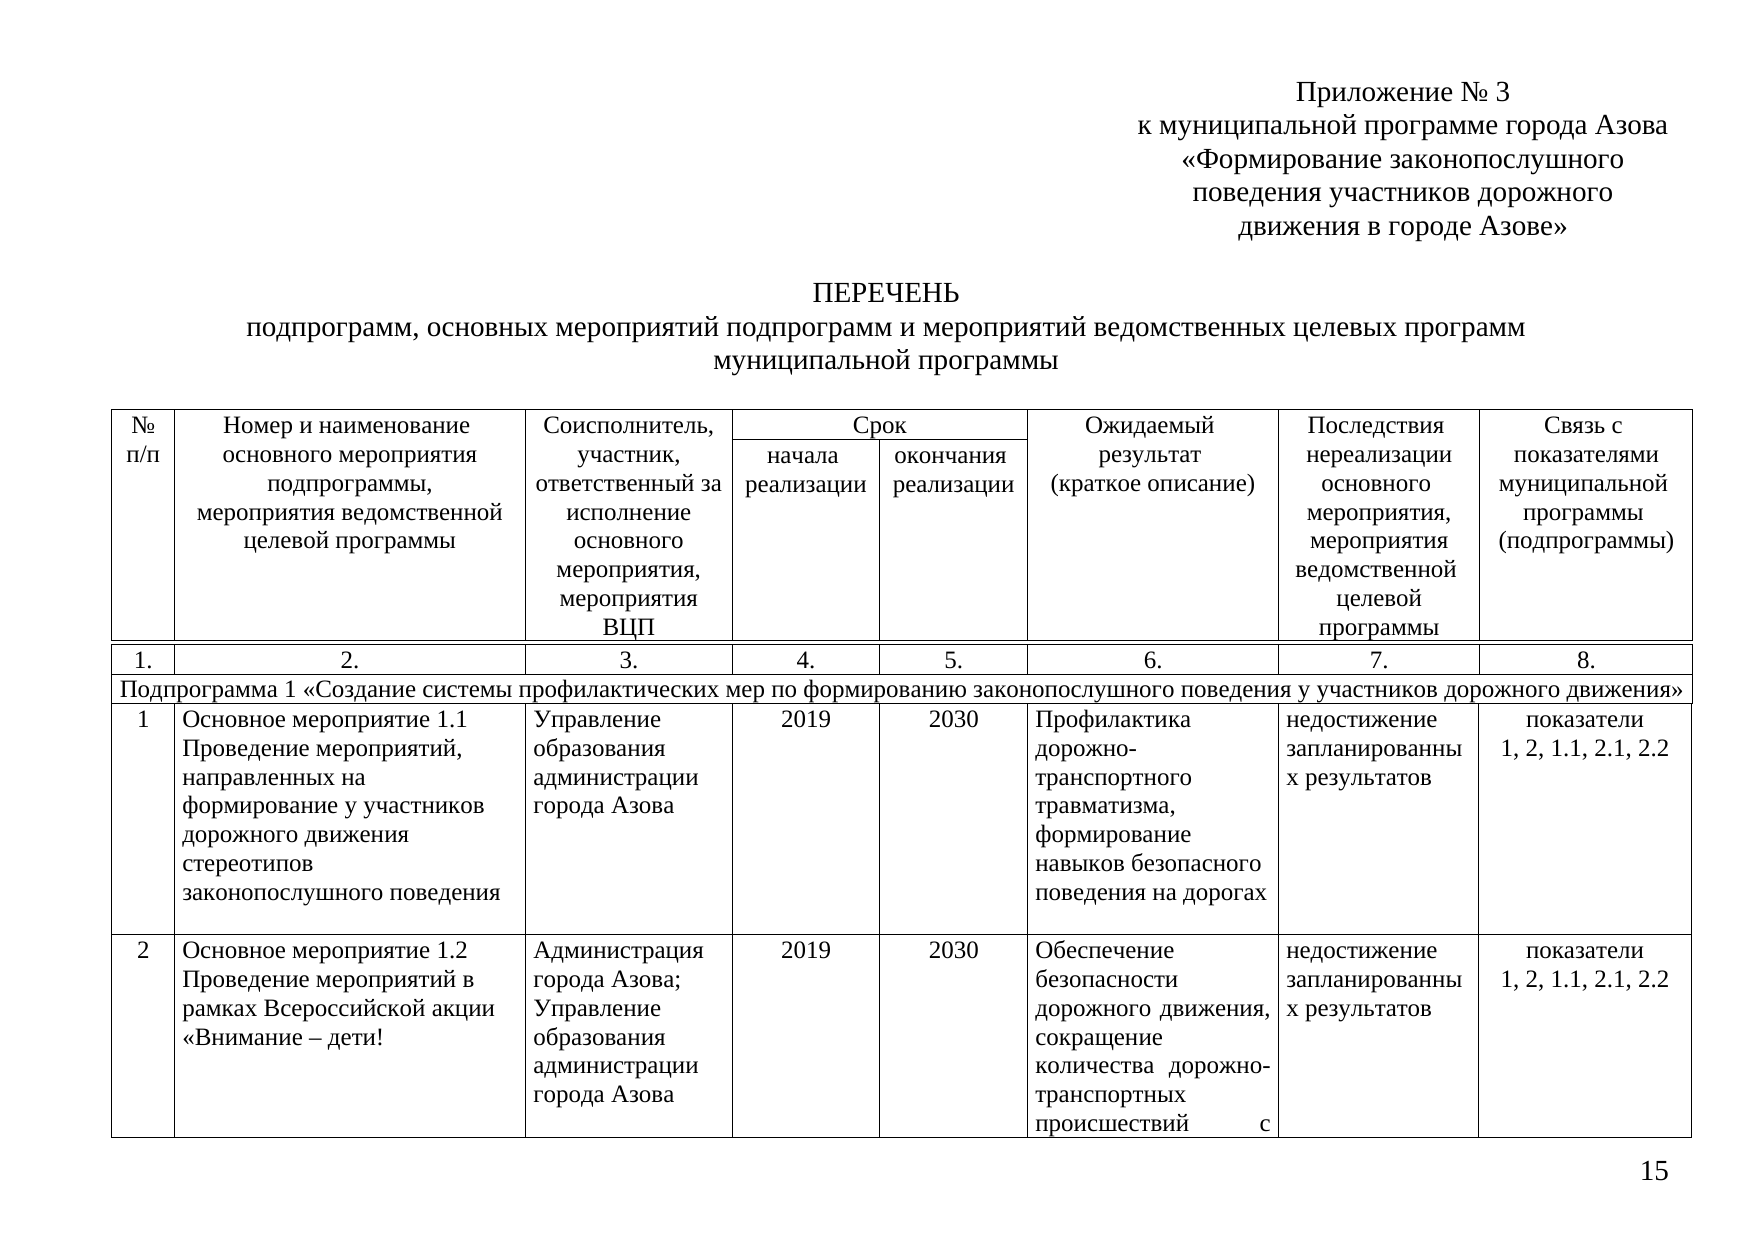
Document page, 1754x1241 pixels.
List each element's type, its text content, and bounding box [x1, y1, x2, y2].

table_header Номер и наименование основного мероприятия подпрограммы, мероприятия ведомственной целевой программы [175, 410, 525, 640]
table_cell показатели 1, 2, 1.1, 2.1, 2.2 [1479, 704, 1691, 934]
table_cell 1 [112, 704, 174, 934]
table_header Связь с показателями муниципальной программы (подпрограммы) [1480, 410, 1692, 640]
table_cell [526, 935, 732, 1137]
text муниципальной программы [103, 342, 1668, 376]
table_header 2. [175, 645, 525, 673]
table_header 3. [526, 645, 732, 673]
table_header 8. [1480, 645, 1692, 673]
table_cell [1279, 935, 1478, 1137]
table_cell 2019 [733, 935, 879, 1137]
table_header Последствия нереализации основного мероприятия, мероприятия ведомственной целевой программы [1279, 410, 1479, 640]
table_header 4. [733, 645, 879, 673]
table_cell 2019 [733, 704, 879, 934]
table_cell Основное мероприятие 1.1 Проведение мероприятий, направленных на формирование у участников дорожного движения стереотипов законопослушного поведения [175, 704, 525, 934]
table_header 5. [880, 645, 1027, 673]
table_header Ожидаемый результат (краткое описание) [1028, 410, 1278, 640]
table_cell Подпрограмма 1 «Создание системы профилактических мер по формированию законопослушного поведения у участников дорожного движения» [112, 675, 1692, 703]
table_cell недостижение запланированных результатов [1279, 704, 1478, 934]
text Приложение № 3 [1137, 74, 1668, 107]
table_header Соисполнитель, участник, ответственный за исполнение основного мероприятия, мероприятия ВЦП [526, 410, 732, 640]
table_cell Профилактика дорожно-транспортного травматизма, формирование навыков безопасного поведения на дорогах [1028, 704, 1278, 934]
table_cell начала реализации [733, 440, 879, 640]
text подпрограмм, основных мероприятий подпрограмм и мероприятий ведомственных целевых программ [103, 309, 1668, 342]
table_cell 2030 [880, 935, 1027, 1137]
table_cell 2030 [880, 704, 1027, 934]
table_header № п/п [112, 410, 174, 640]
table_cell 2 [112, 935, 174, 1137]
table_header 1. [112, 645, 174, 673]
table_header 7. [1279, 645, 1479, 673]
table_cell показатели 1, 2, 1.1, 2.1, 2.2 [1479, 935, 1691, 1137]
table_cell Управление образования администрации города Азова [526, 704, 732, 934]
table_cell окончания реализации [880, 440, 1027, 640]
text ПЕРЕЧЕНЬ [103, 275, 1668, 309]
table_header Срок [733, 410, 1027, 439]
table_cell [1028, 935, 1278, 1137]
table_header 6. [1028, 645, 1278, 673]
text к муниципальной программе города Азова «Формирование законопослушного поведения участников дорожного движения в городе Азове» [1137, 107, 1668, 242]
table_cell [175, 935, 525, 1137]
